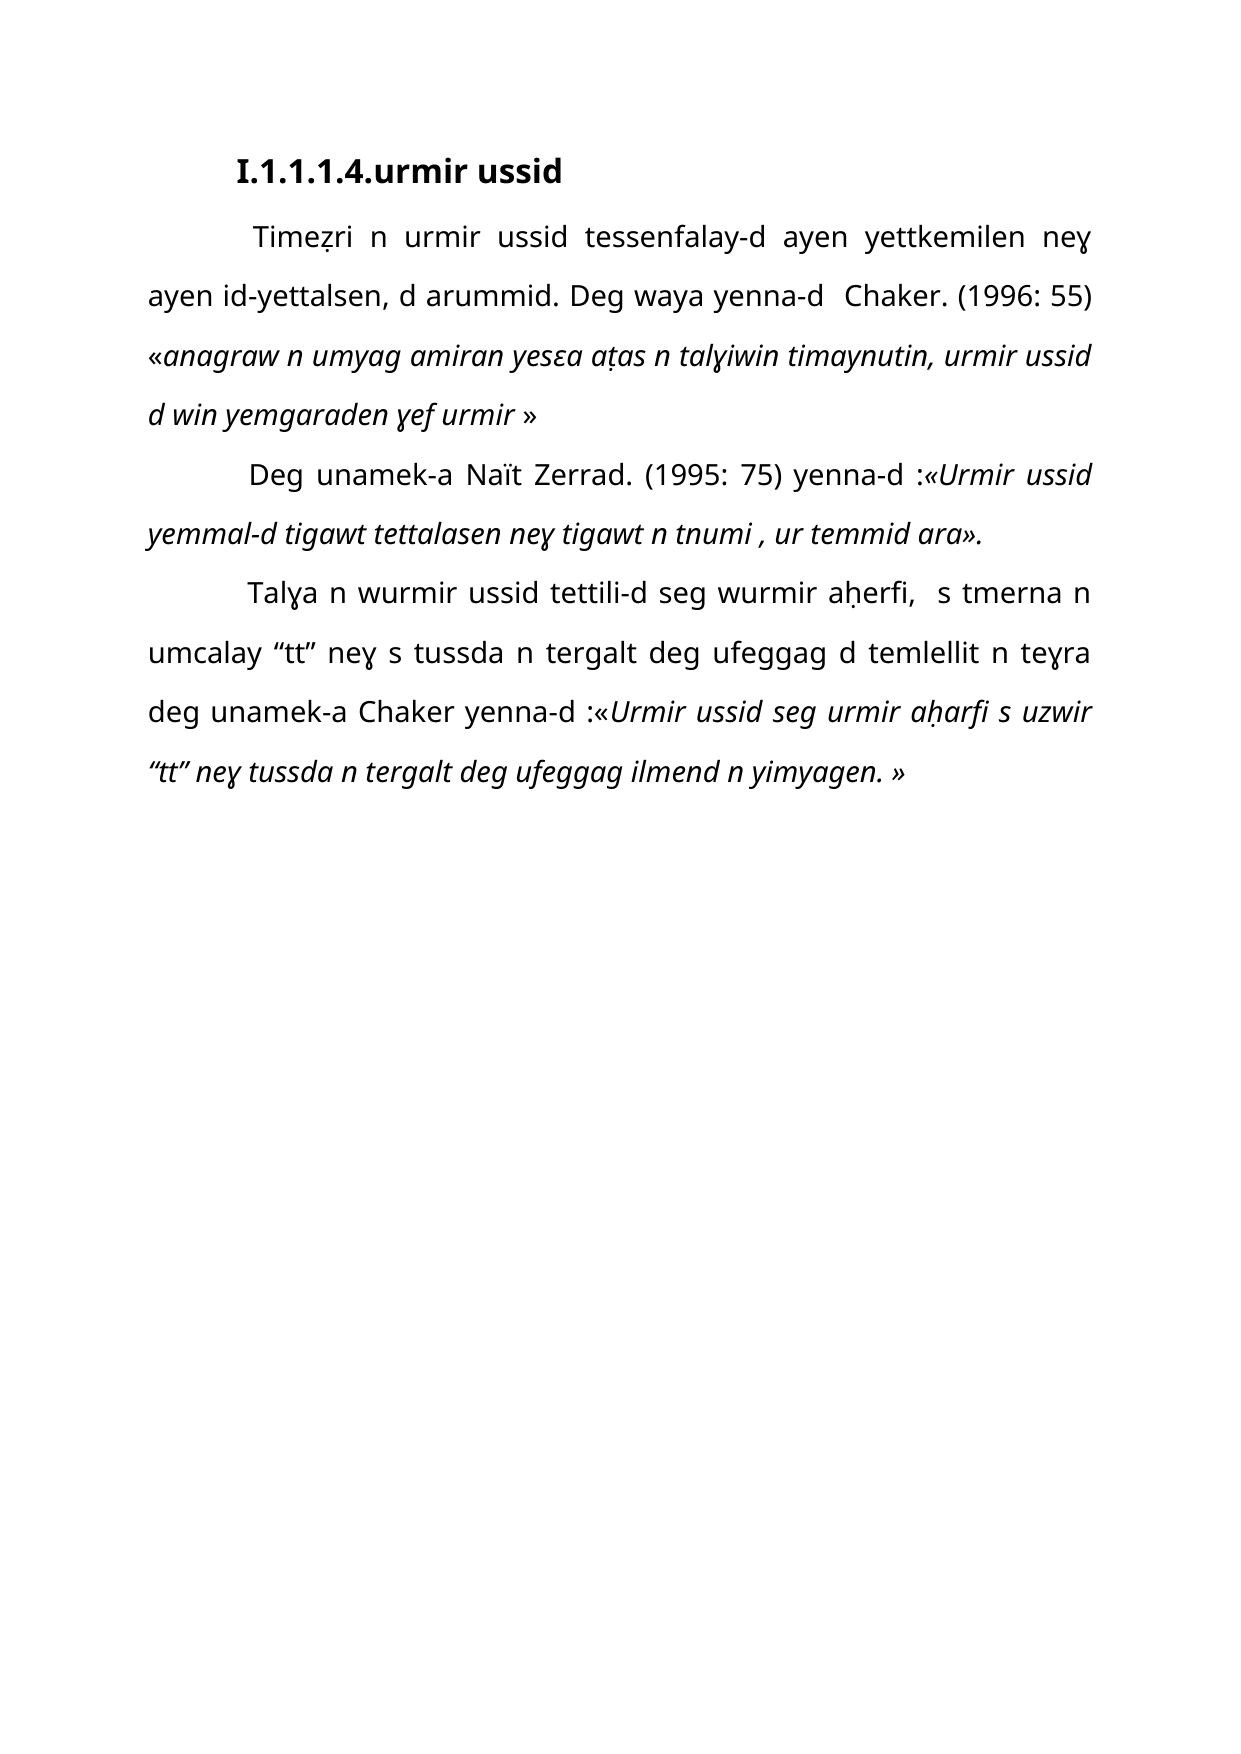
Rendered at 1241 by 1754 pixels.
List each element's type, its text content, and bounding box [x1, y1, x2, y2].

text I.1.1.1.4.urmir ussid [148, 148, 1092, 193]
text Timeẓri n urmir ussid tessenfalay-d ayen yettkemilen neɣ ayen id-yettalsen, d arummid. Deg waya yenna-d Chaker. (1996: 55) «anagraw n umyag amiran yesɛa aṭas n talɣiwin timaynutin, urmir ussid d win yemgaraden ɣef urmir » [148, 216, 1092, 434]
text Deg unamek-a Naït Zerrad. (1995: 75) yenna-d :«Urmir ussid yemmal-d tigawt tettalasen neɣ tigawt n tnumi , ur temmid ara». [148, 454, 1092, 553]
text Talɣa n wurmir ussid tettili-d seg wurmir aḥerfi, s tmerna n umcalay “tt” neɣ s tussda n tergalt deg ufeggag d temlellit n teɣra deg unamek-a Chaker yenna-d :«Urmir ussid seg urmir aḥarfi s uzwir “tt” neɣ tussda n tergalt deg ufeggag ilmend n yimyagen. » [148, 573, 1092, 791]
